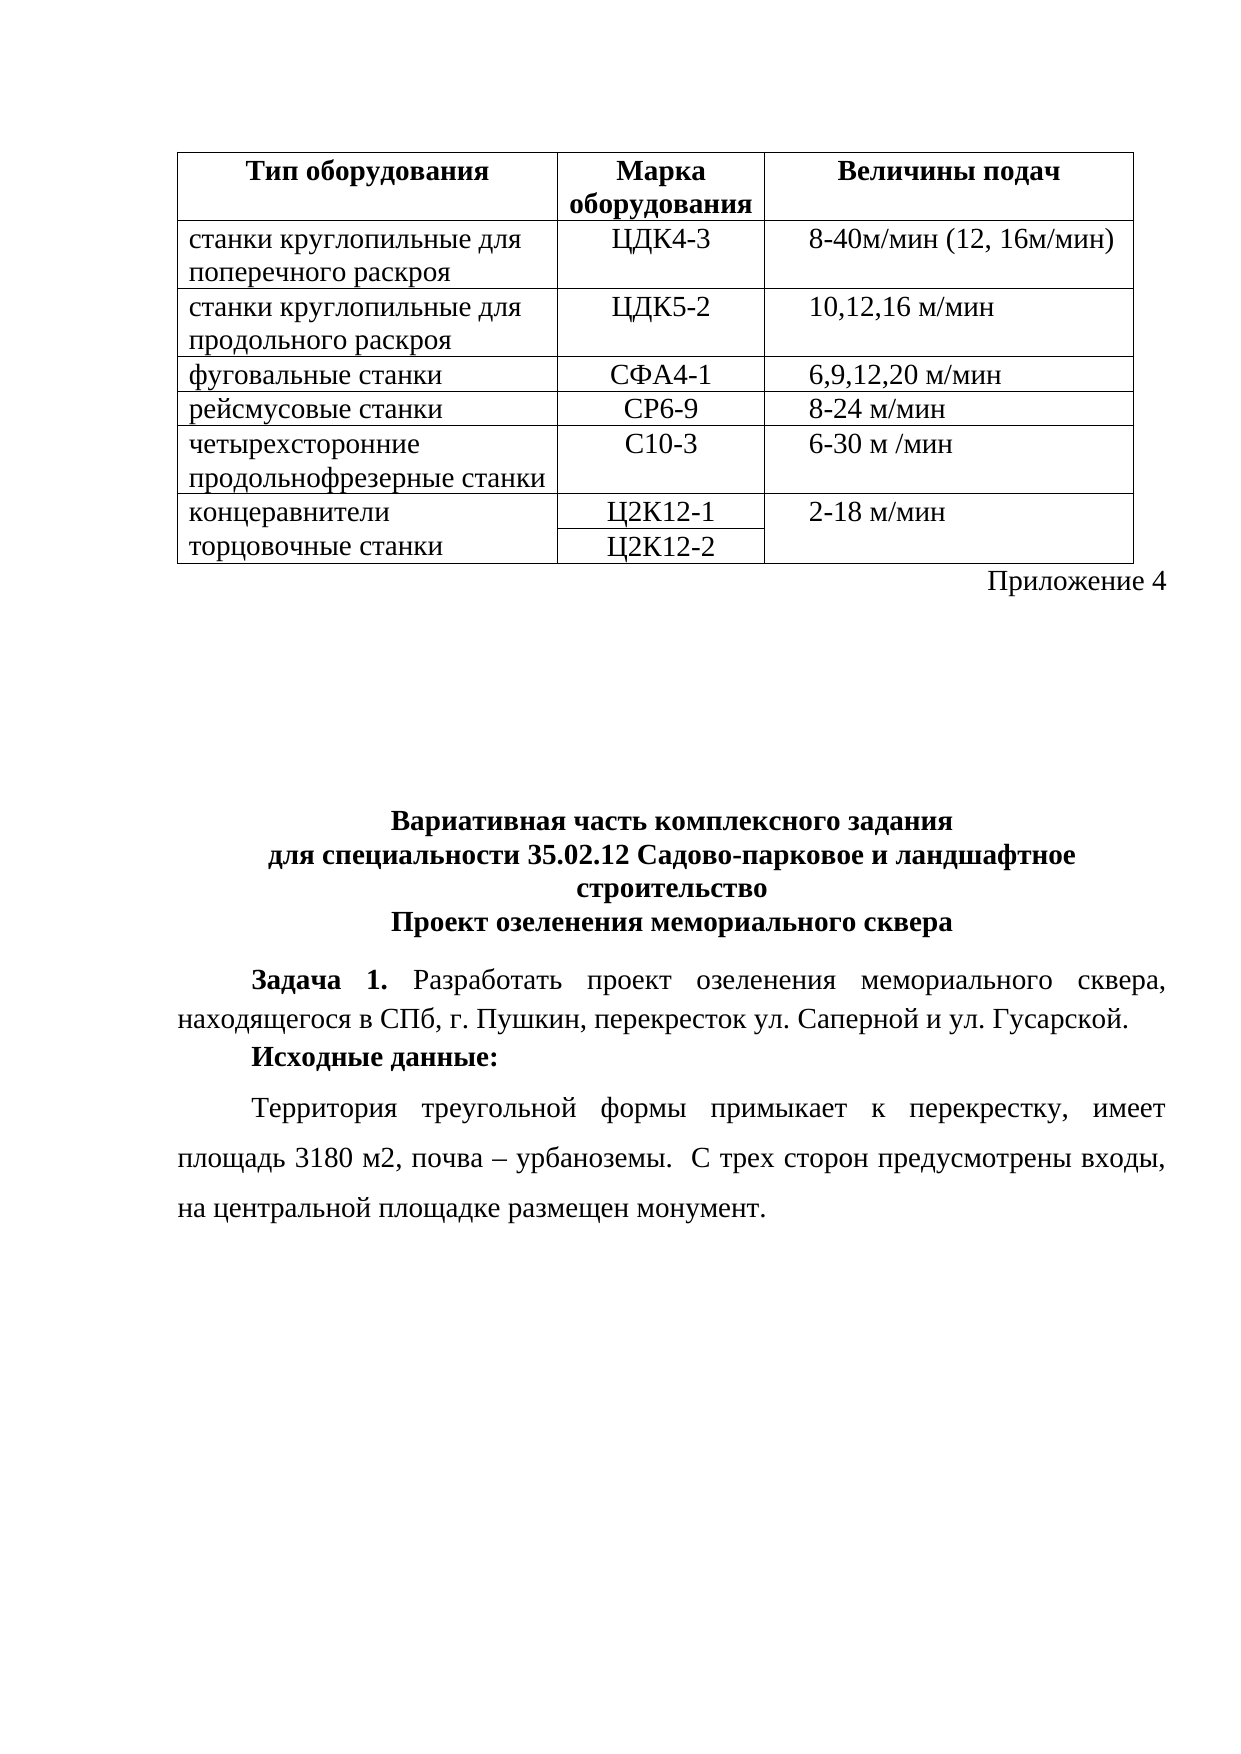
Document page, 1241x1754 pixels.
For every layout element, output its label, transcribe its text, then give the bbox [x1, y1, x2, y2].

table_cell 6,9,12,20 м/мин [765, 357, 1133, 391]
table_header Величины подач [765, 153, 1133, 220]
table_cell 8-40м/мин (12, 16м/мин) [765, 221, 1133, 288]
text Задача 1. Разработать проект озеленения мемориального сквера, находящегося в СПб, г. Пушкин, перекресток ул. Саперной и ул. Гусарской. [177, 962, 1167, 1034]
table_cell четырехсторонние продольнофрезерные станки [178, 426, 557, 493]
text Вариативная часть комплексного задания [177, 803, 1167, 837]
text Территория треугольной формы примыкает к перекрестку, имеет площадь 3180 м2, почва – урбаноземы. С трех сторон предусмотрены входы, на центральной площадке размещен монумент. [177, 1090, 1167, 1224]
table_cell 6-30 м /мин [765, 426, 1133, 493]
table_cell фуговальные станки [178, 357, 557, 391]
table_header Тип оборудования [178, 153, 557, 220]
table_cell 8-24 м/мин [765, 392, 1133, 425]
text Исходные данные: [177, 1039, 1167, 1073]
table_cell С10-3 [558, 426, 764, 493]
table_cell концеравнители торцовочные станки [178, 494, 557, 562]
table_cell 2-18 м/мин [765, 494, 1133, 562]
table_cell ЦДК4-3 [558, 221, 764, 288]
table_cell Ц2К12-1 [558, 494, 764, 528]
table_cell СФА4-1 [558, 357, 764, 391]
table_cell 10,12,16 м/мин [765, 289, 1133, 356]
table_cell ЦДК5-2 [558, 289, 764, 356]
text Проект озеленения мемориального сквера [177, 904, 1167, 937]
text для специальности 35.02.12 Садово-парковое и ландшафтное строительство [177, 837, 1167, 904]
table_cell станки круглопильные для продольного раскроя [178, 289, 557, 356]
text Приложение 4 [222, 563, 1167, 597]
table_cell рейсмусовые станки [178, 392, 557, 425]
table_cell Ц2К12-2 [558, 529, 764, 562]
table_cell станки круглопильные для поперечного раскроя [178, 221, 557, 288]
table_header Марка оборудования [558, 153, 764, 220]
table_cell СР6-9 [558, 392, 764, 425]
